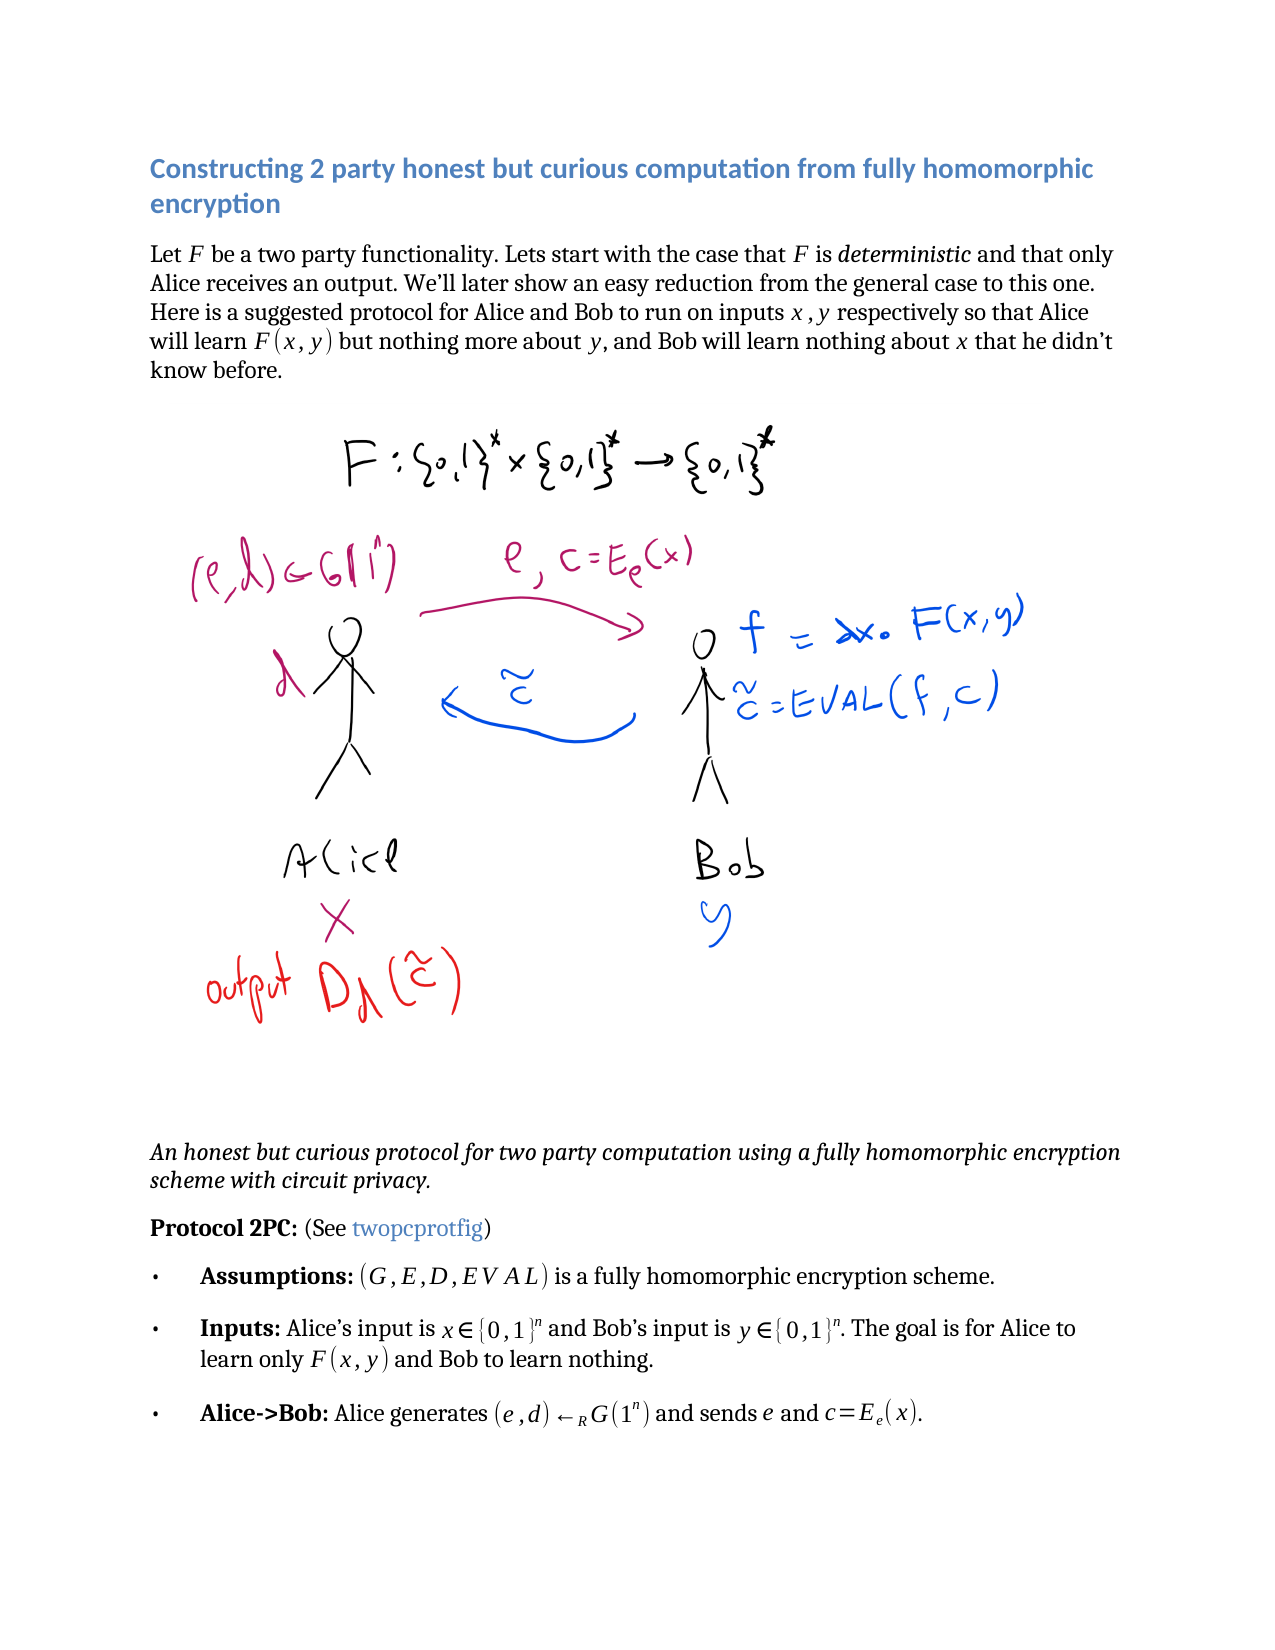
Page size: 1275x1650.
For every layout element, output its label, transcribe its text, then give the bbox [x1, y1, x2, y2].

text Let be a two party functionality. Lets start with the case that is deterministic and that only Alice receives an output. We’ll later show an easy reduction from the general case to this one. Here is a suggested protocol for Alice and Bob to run on inputs respectively so that Alice will learn but nothing more about , and Bob will learn nothing about that he didn’t know before. [150, 240, 1125, 385]
list Alice->Bob: Alice generates and sends and . [150, 1395, 1125, 1430]
list Inputs: Alice’s input is and Bob’s input is . The goal is for Alice to learn only and Bob to learn nothing. [150, 1312, 1125, 1374]
text Protocol 2PC: (See twopcprotfig) [150, 1214, 1125, 1242]
list Assumptions: is a fully homomorphic encryption scheme. [150, 1261, 1125, 1291]
picture [168, 403, 1044, 1117]
subtitle Constructing 2 party honest but curious computation from fully homomorphic encryption [150, 150, 1125, 221]
text An honest but curious protocol for two party computation using a fully homomorphic encryption scheme with circuit privacy. [150, 1137, 1125, 1195]
